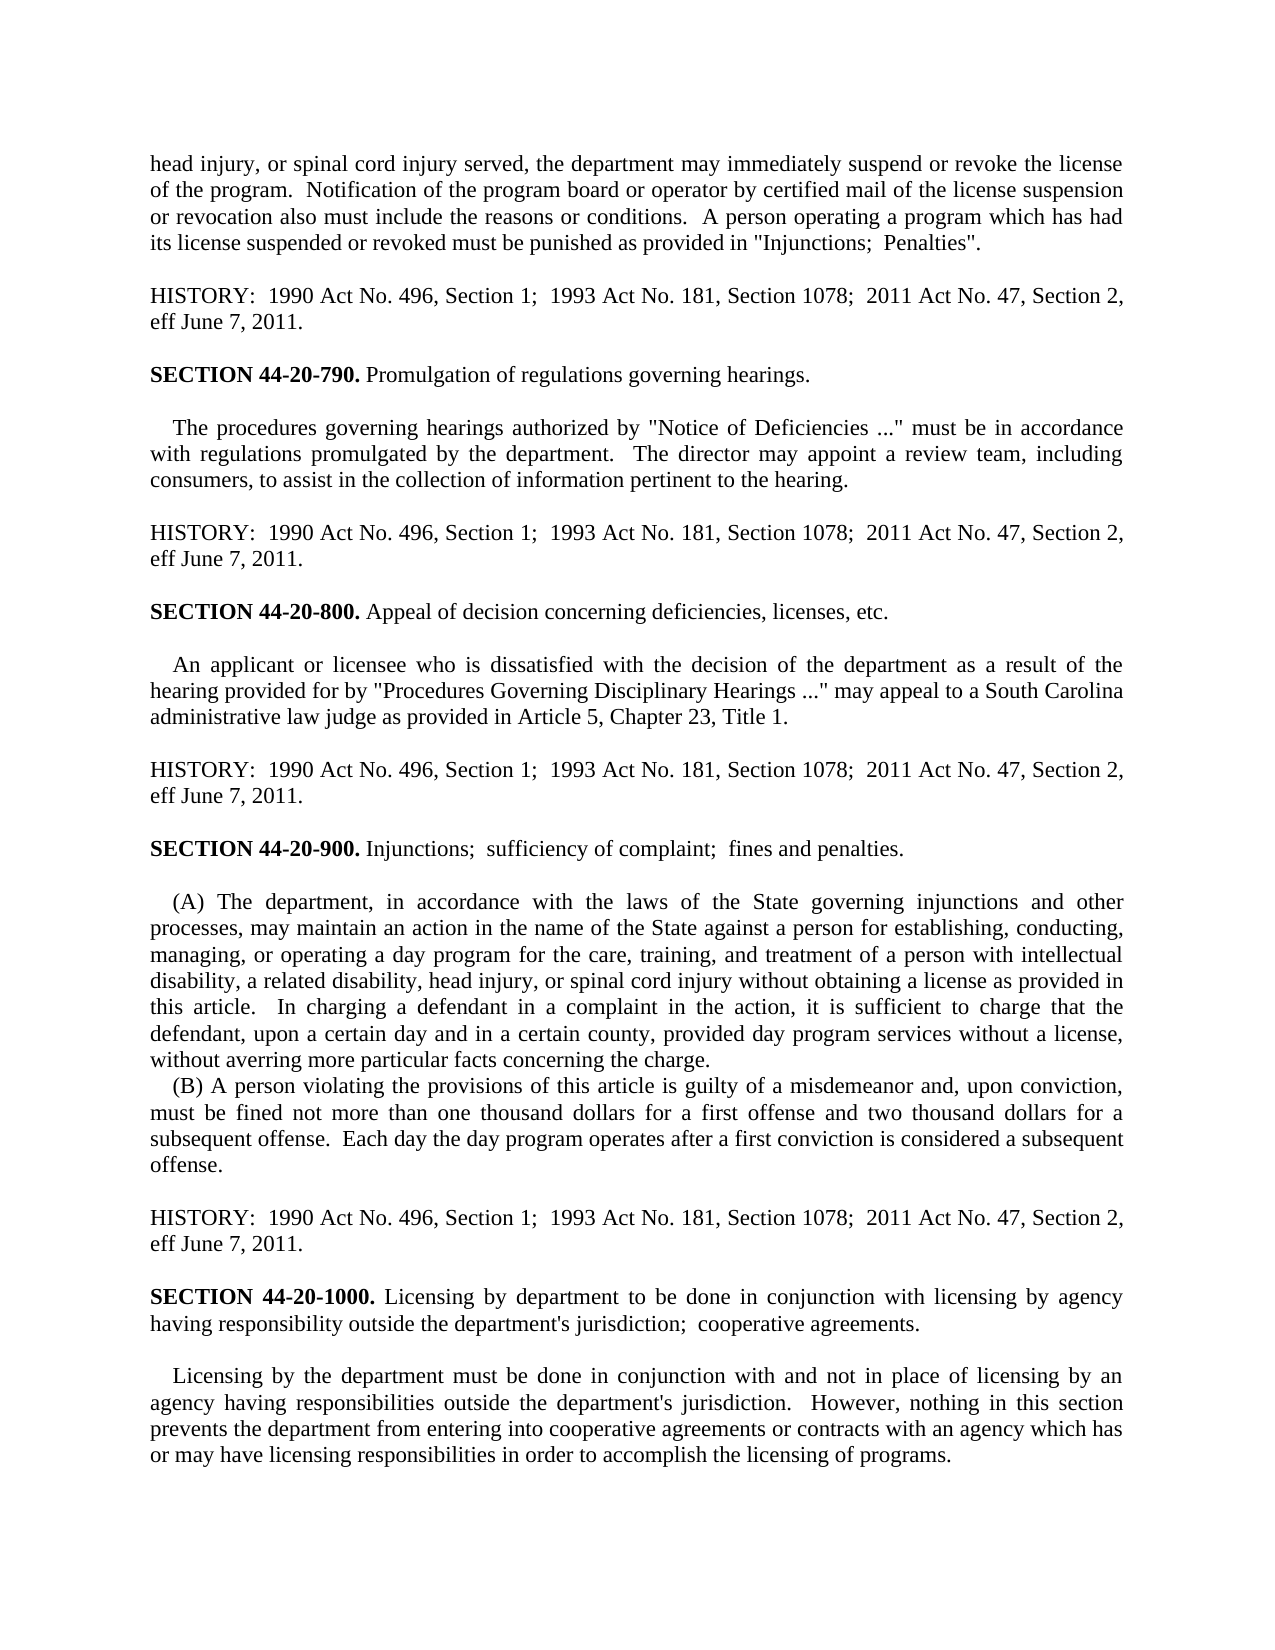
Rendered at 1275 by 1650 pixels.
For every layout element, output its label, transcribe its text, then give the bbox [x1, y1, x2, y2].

text HISTORY: 1990 Act No. 496, Section 1; 1993 Act No. 181, Section 1078; 2011 Act No. 47, Section 2, eff June 7, 2011. [150, 282, 1125, 334]
text (A) The department, in accordance with the laws of the State governing injunctions and other processes, may maintain an action in the name of the State against a person for establishing, conducting, managing, or operating a day program for the care, training, and treatment of a person with intellectual disability, a related disability, head injury, or spinal cord injury without obtaining a license as provided in this article. In charging a defendant in a complaint in the action, it is sufficient to charge that the defendant, upon a certain day and in a certain county, provided day program services without a license, without averring more particular facts concerning the charge. [150, 888, 1125, 1072]
text The procedures governing hearings authorized by "Notice of Deficiencies ..." must be in accordance with regulations promulgated by the department. The director may appoint a review team, including consumers, to assist in the collection of information pertinent to the hearing. [150, 413, 1125, 493]
text HISTORY: 1990 Act No. 496, Section 1; 1993 Act No. 181, Section 1078; 2011 Act No. 47, Section 2, eff June 7, 2011. [150, 756, 1125, 809]
text SECTION 44-20-1000. Licensing by department to be done in conjunction with licensing by agency having responsibility outside the department's jurisdiction; cooperative agreements. [150, 1283, 1125, 1336]
text Licensing by the department must be done in conjunction with and not in place of licensing by an agency having responsibilities outside the department's jurisdiction. However, nothing in this section prevents the department from entering into cooperative agreements or contracts with an agency which has or may have licensing responsibilities in order to accomplish the licensing of programs. [150, 1362, 1125, 1468]
text HISTORY: 1990 Act No. 496, Section 1; 1993 Act No. 181, Section 1078; 2011 Act No. 47, Section 2, eff June 7, 2011. [150, 1204, 1125, 1257]
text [150, 150, 1125, 255]
text (B) A person violating the provisions of this article is guilty of a misdemeanor and, upon conviction, must be fined not more than one thousand dollars for a first offense and two thousand dollars for a subsequent offense. Each day the day program operates after a first conviction is considered a subsequent offense. [150, 1072, 1125, 1178]
text HISTORY: 1990 Act No. 496, Section 1; 1993 Act No. 181, Section 1078; 2011 Act No. 47, Section 2, eff June 7, 2011. [150, 519, 1125, 572]
text An applicant or licensee who is dissatisfied with the decision of the department as a result of the hearing provided for by "Procedures Governing Disciplinary Hearings ..." may appeal to a South Carolina administrative law judge as provided in Article 5, Chapter 23, Title 1. [150, 651, 1125, 730]
text SECTION 44-20-900. Injunctions; sufficiency of complaint; fines and penalties. [150, 835, 1125, 862]
text SECTION 44-20-800. Appeal of decision concerning deficiencies, licenses, etc. [150, 598, 1125, 624]
text SECTION 44-20-790. Promulgation of regulations governing hearings. [150, 361, 1125, 387]
